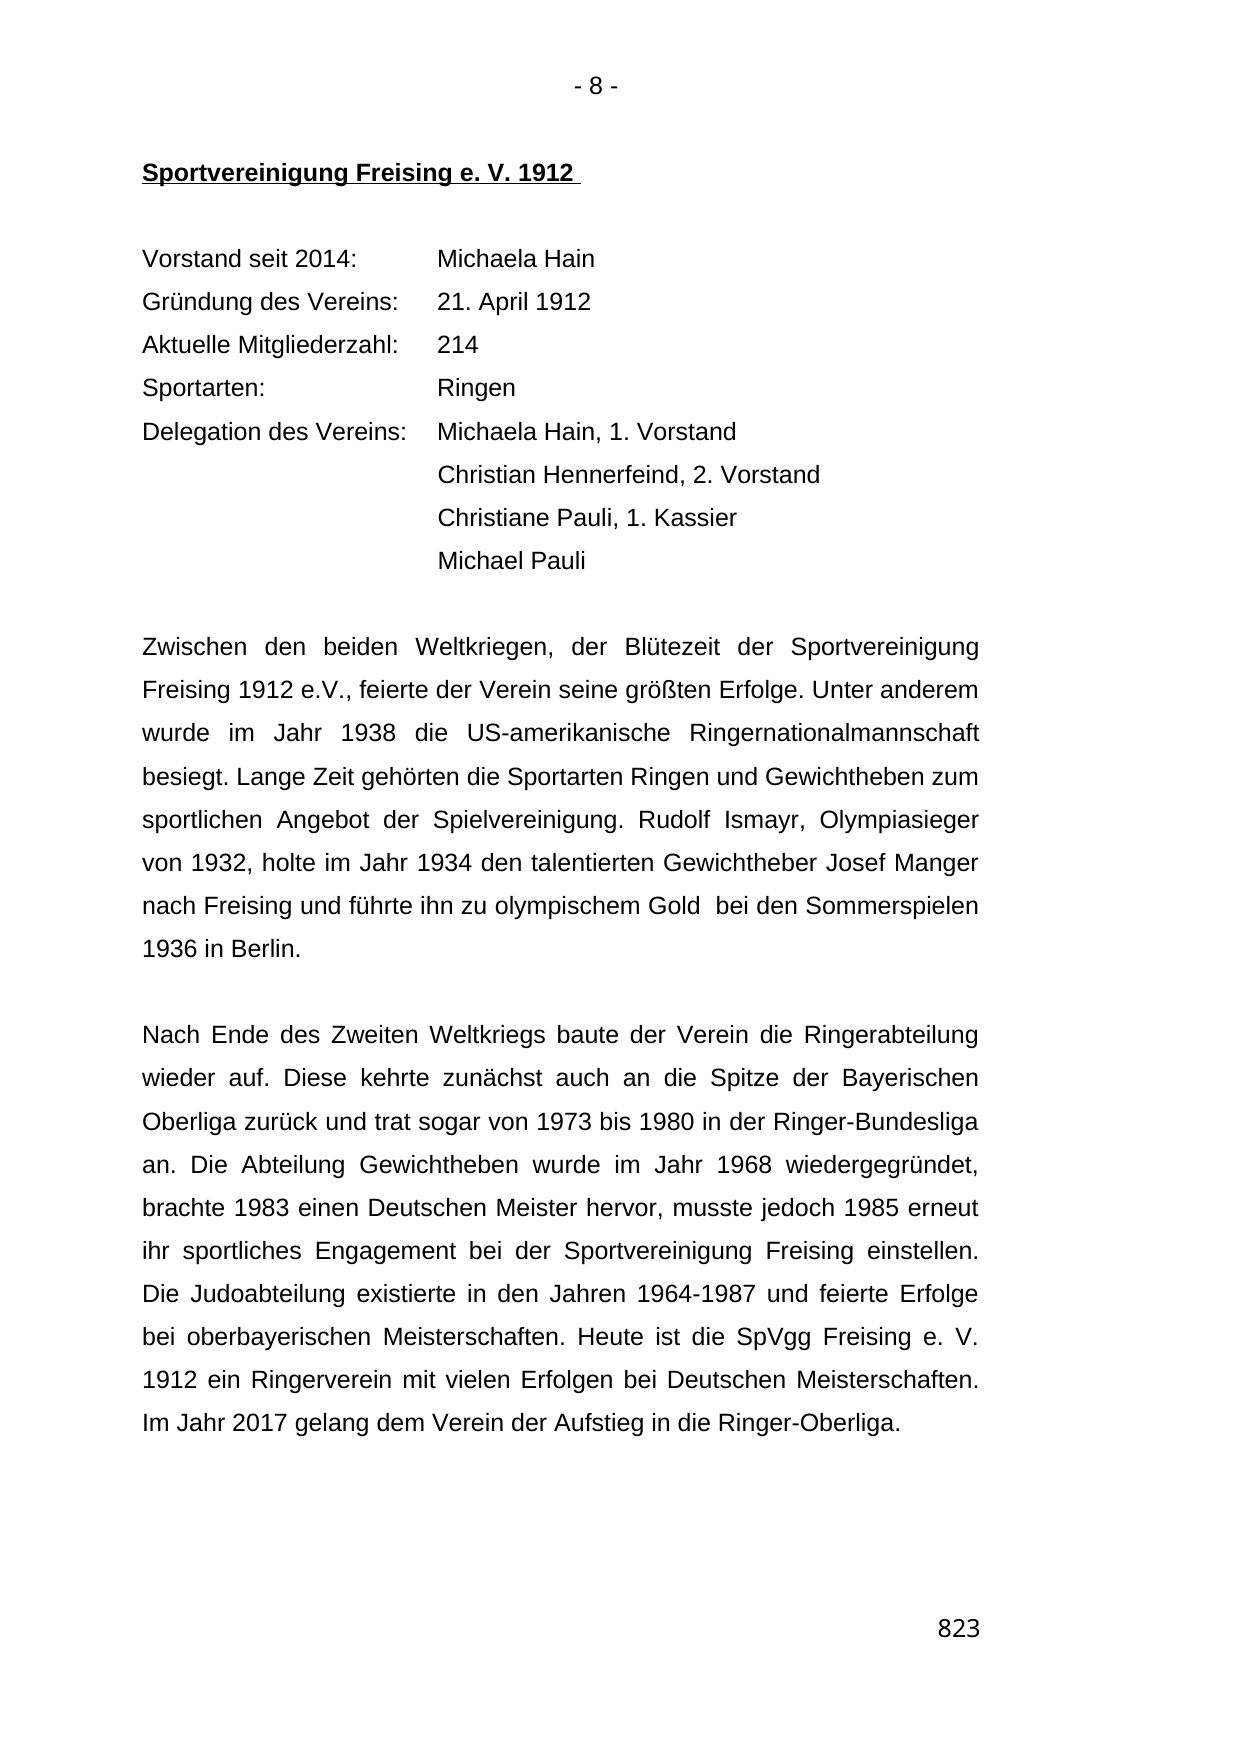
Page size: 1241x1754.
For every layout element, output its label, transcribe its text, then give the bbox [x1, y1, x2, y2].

text Delegation des Vereins: Michaela Hain, 1. Vorstand [142, 416, 980, 445]
text Zwischen den beiden Weltkriegen, der Blütezeit der Sportvereinigung Freising 1912 e.V., feierte der Verein seine größten Erfolge. Unter anderem wurde im Jahr 1938 die US-amerikanische Ringernationalmannschaft besiegt. Lange Zeit gehörten die Sportarten Ringen und Gewichtheben zum sportlichen Angebot der Spielvereinigung. Rudolf Ismayr, Olympiasieger von 1932, holte im Jahr 1934 den talentierten Gewichtheber Josef Manger nach Freising und führte ihn zu olympischem Gold bei den Sommerspielen 1936 in Berlin. [142, 632, 980, 963]
text Michael Pauli [363, 546, 980, 574]
text Gründung des Vereins: 21. April 1912 [142, 287, 980, 316]
text Nach Ende des Zweiten Weltkriegs baute der Verein die Ringerabteilung wieder auf. Diese kehrte zunächst auch an die Spitze der Bayerischen Oberliga zurück und trat sogar von 1973 bis 1980 in der Ringer-Bundesliga an. Die Abteilung Gewichtheben wurde im Jahr 1968 wiedergegründet, brachte 1983 einen Deutschen Meister hervor, musste jedoch 1985 erneut ihr sportliches Engagement bei der Sportvereinigung Freising einstellen. Die Judoabteilung existierte in den Jahren 1964-1987 und feierte Erfolge bei oberbayerischen Meisterschaften. Heute ist die SpVgg Freising e. V. 1912 ein Ringerverein mit vielen Erfolgen bei Deutschen Meisterschaften. Im Jahr 2017 gelang dem Verein der Aufstieg in die Ringer-Oberliga. [142, 977, 980, 1437]
text Christiane Pauli, 1. Kassier [363, 503, 980, 531]
text Sportvereinigung Freising e. V. 1912 [142, 158, 980, 186]
text Christian Hennerfeind, 2. Vorstand [363, 459, 980, 488]
text Vorstand seit 2014: Michaela Hain [142, 244, 980, 273]
text Sportarten: Ringen [142, 373, 980, 402]
text Aktuelle Mitgliederzahl: 214 [142, 330, 980, 359]
